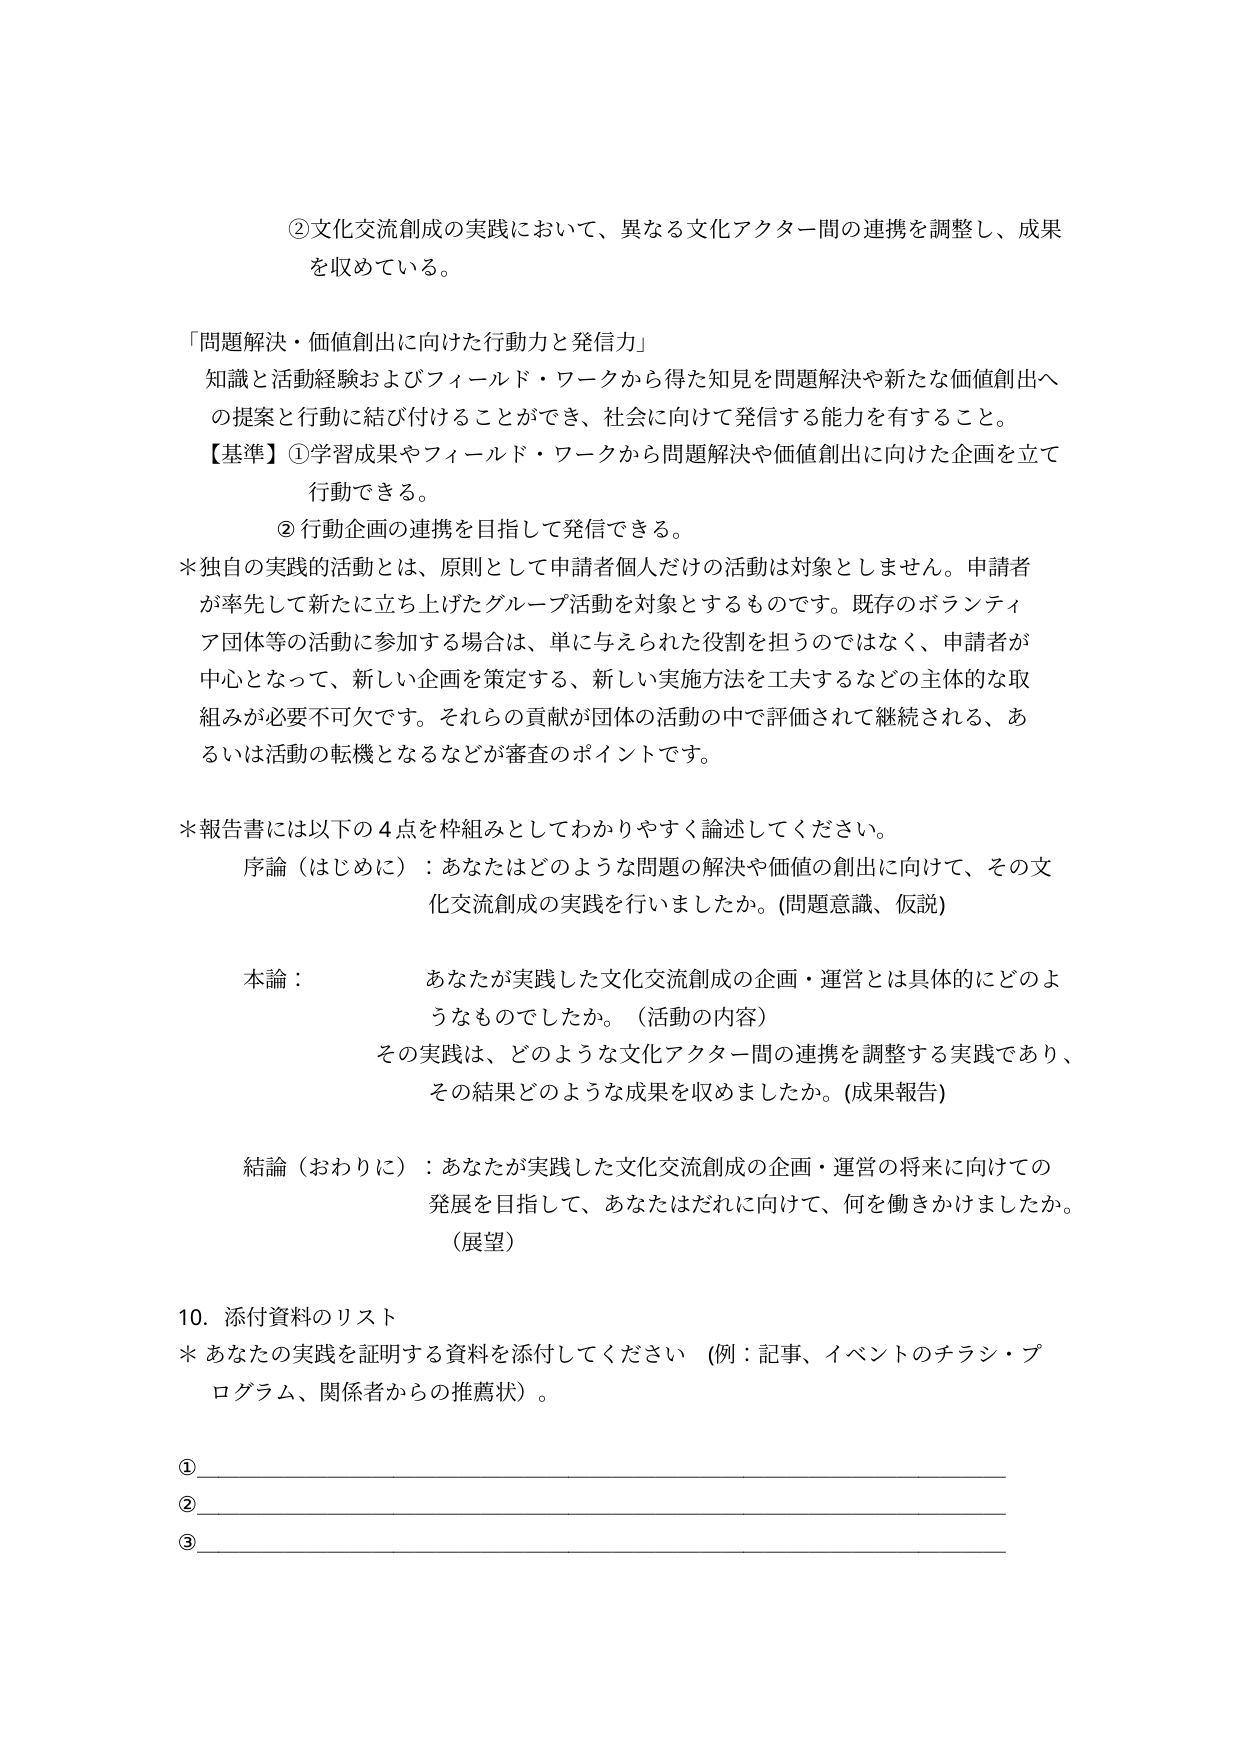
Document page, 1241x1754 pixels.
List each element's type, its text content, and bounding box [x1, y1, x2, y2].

text ＊独自の実践的活動とは、原則として申請者個人だけの活動は対象としません。申請者 [177, 547, 1063, 584]
text ア団体等の活動に参加する場合は、単に与えられた役割を担うのではなく、申請者が [177, 622, 1063, 659]
text 序論（はじめに）：あなたはどのような問題の解決や価値の創出に向けて、その文 [177, 847, 1063, 884]
text ＊ あなたの実践を証明する資料を添付してください (例：記事、イベントのチラシ・プ [177, 1334, 1063, 1372]
text ログラム、関係者からの推薦状）。 [177, 1372, 1063, 1409]
text るいは活動の転機となるなどが審査のポイントです。 [177, 734, 1063, 772]
text 「問題解決・価値創出に向けた行動力と発信力」 [177, 322, 1063, 359]
text 10．添付資料のリスト [177, 1297, 1063, 1334]
text ①＿＿＿＿＿＿＿＿＿＿＿＿＿＿＿＿＿＿＿＿＿＿＿＿＿＿＿＿＿＿＿＿＿＿＿＿＿ [177, 1447, 1063, 1484]
text ②＿＿＿＿＿＿＿＿＿＿＿＿＿＿＿＿＿＿＿＿＿＿＿＿＿＿＿＿＿＿＿＿＿＿＿＿＿ [177, 1484, 1063, 1522]
text 発展を目指して、あなたはだれに向けて、何を働きかけましたか。 （展望） [418, 1184, 1063, 1259]
text ③＿＿＿＿＿＿＿＿＿＿＿＿＿＿＿＿＿＿＿＿＿＿＿＿＿＿＿＿＿＿＿＿＿＿＿＿＿ [177, 1522, 1063, 1559]
text ②行動企画の連携を目指して発信できる。 [177, 509, 1063, 547]
text 中心となって、新しい企画を策定する、新しい実施方法を工夫するなどの主体的な取 [177, 659, 1063, 697]
text その実践は、どのような文化アクター間の連携を調整する実践であり、その結果どのような成果を収めましたか。(成果報告) [177, 1034, 1063, 1109]
text 【基準】①学習成果やフィールド・ワークから問題解決や価値創出に向けた企画を立て行動できる。 [177, 434, 1063, 509]
text 組みが必要不可欠です。それらの貢献が団体の活動の中で評価されて継続される、あ [177, 697, 1063, 734]
text 知識と活動経験およびフィールド・ワークから得た知見を問題解決や新たな価値創出への提案と行動に結び付けることができ、社会に向けて発信する能力を有すること。 [177, 359, 1063, 434]
text ＊報告書には以下の4点を枠組みとしてわかりやすく論述してください。 [177, 809, 1063, 847]
text 本論： あなたが実践した文化交流創成の企画・運営とは具体的にどのようなものでしたか。（活動の内容） [177, 959, 1063, 1034]
text 結論（おわりに）：あなたが実践した文化交流創成の企画・運営の将来に向けての [177, 1147, 1063, 1184]
text ②文化交流創成の実践において、異なる文化アクター間の連携を調整し、成果を収めている。 [177, 209, 1063, 284]
text が率先して新たに立ち上げたグループ活動を対象とするものです。既存のボランティ [177, 584, 1063, 622]
text 化交流創成の実践を行いましたか。(問題意識、仮説) [177, 884, 1063, 922]
